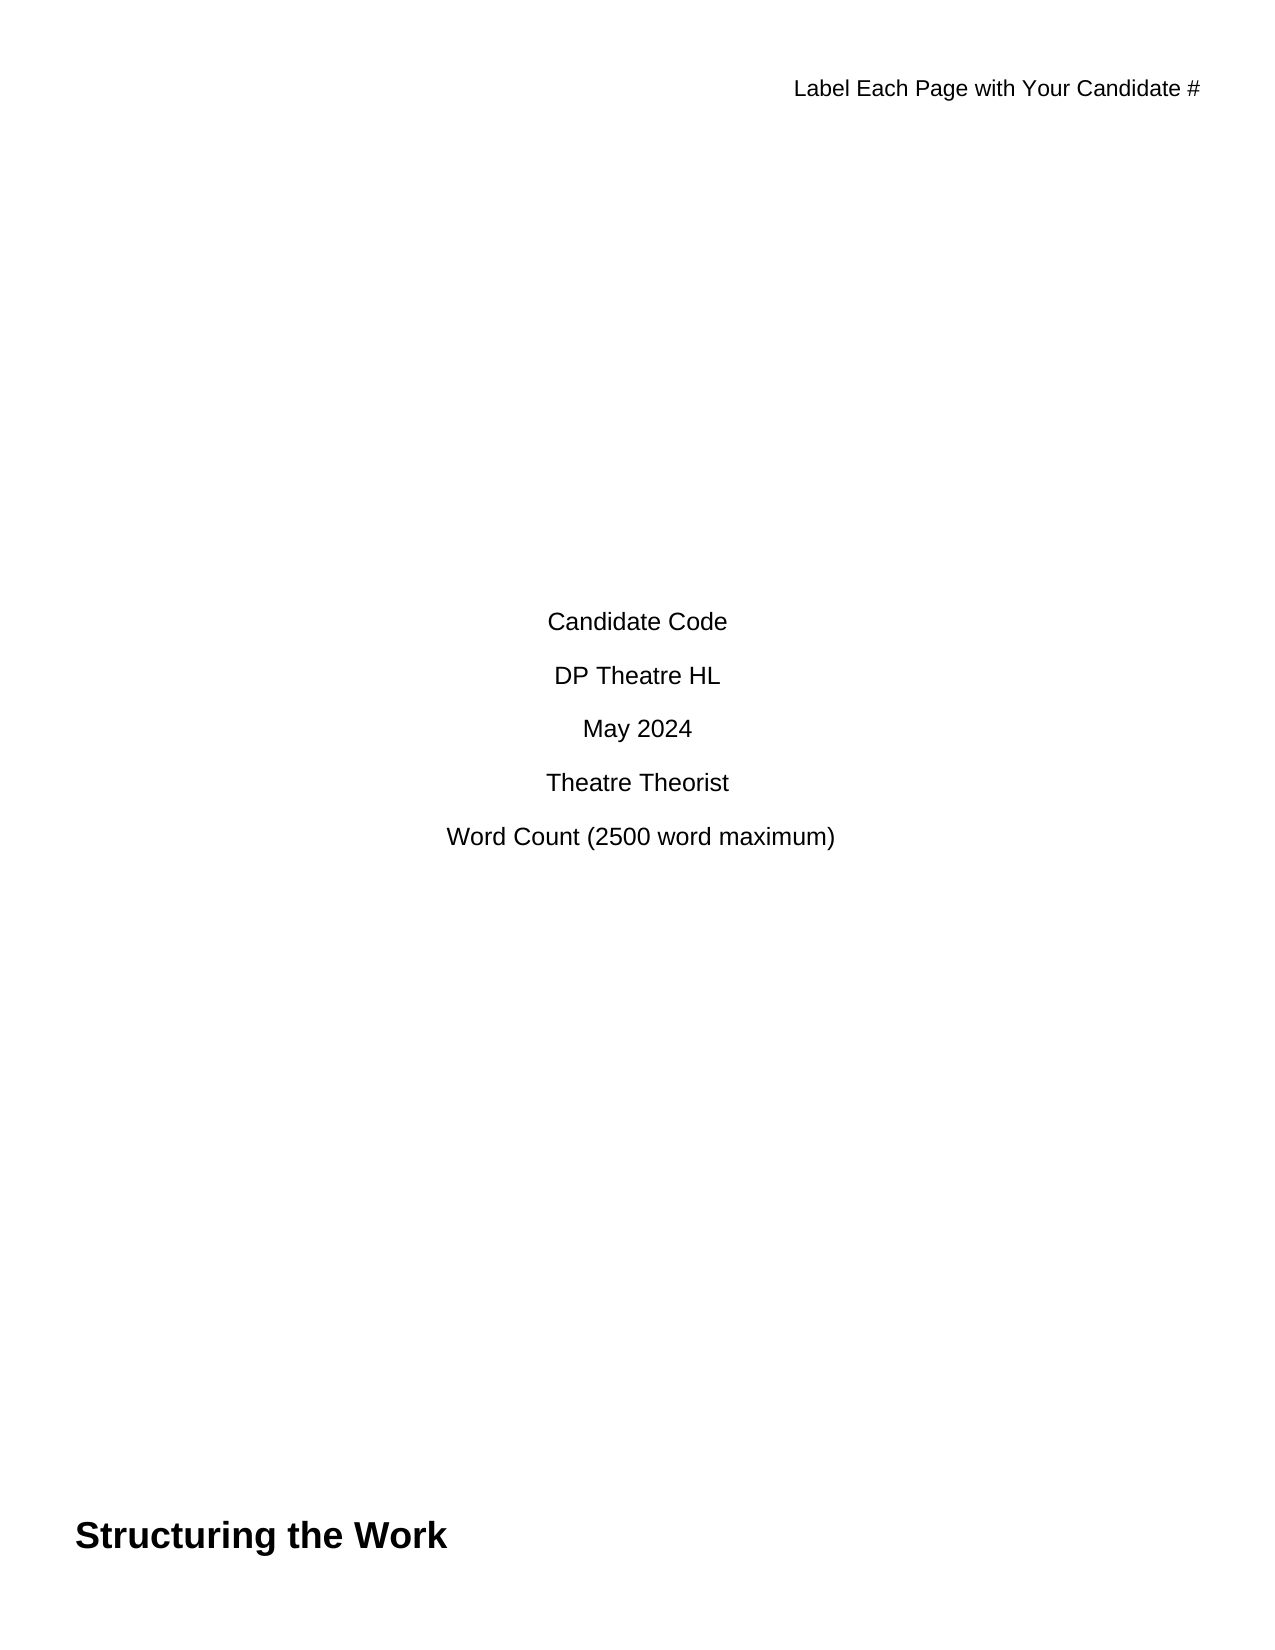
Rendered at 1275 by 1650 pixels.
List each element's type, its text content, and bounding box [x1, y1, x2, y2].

text Word Count (2500 word maximum) [75, 822, 1200, 851]
text DP Theatre HL [75, 661, 1200, 689]
text May 2024 [75, 714, 1200, 743]
text Structuring the Work [75, 1513, 1200, 1556]
text Theatre Theorist [75, 768, 1200, 797]
text Candidate Code [75, 607, 1200, 636]
